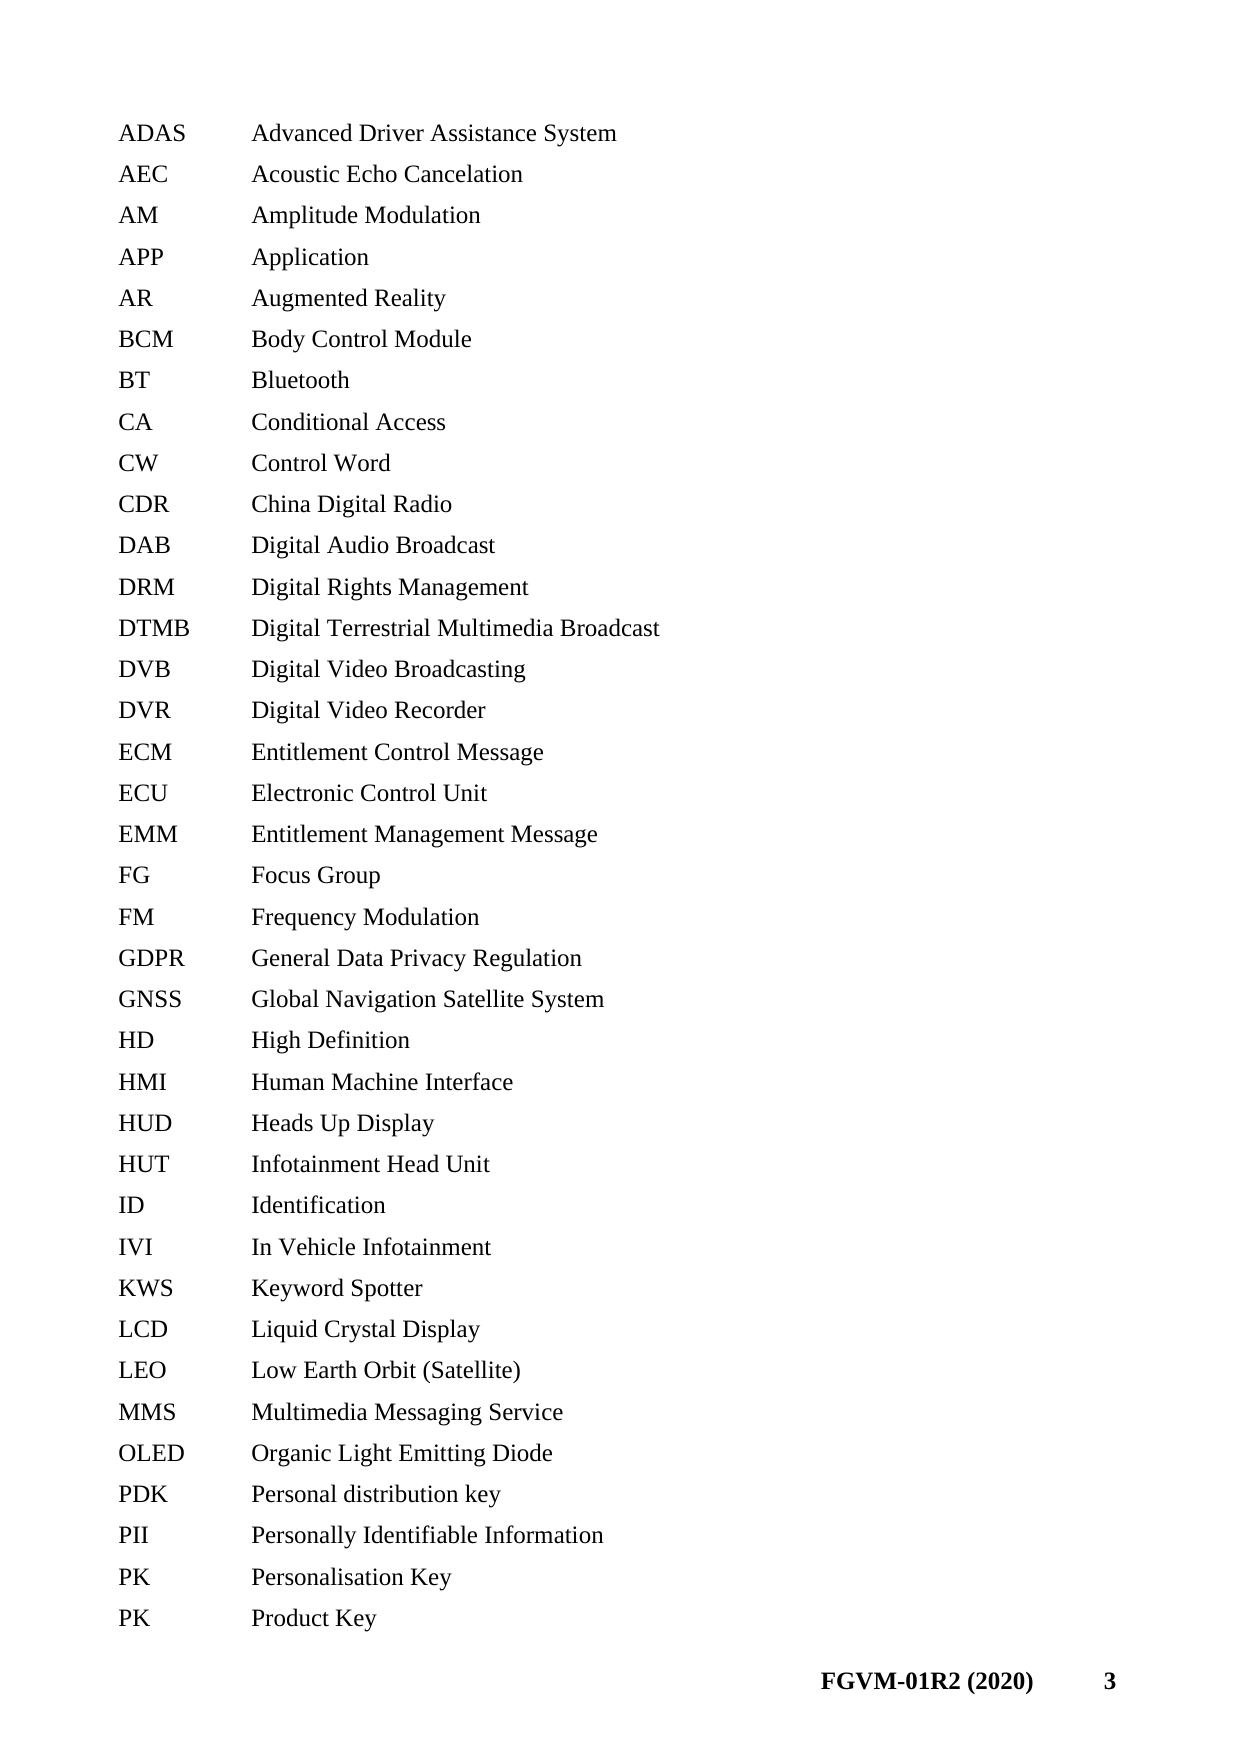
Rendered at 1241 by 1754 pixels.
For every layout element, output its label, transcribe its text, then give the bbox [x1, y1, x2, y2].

text ADAS Advanced Driver Assistance System [118, 118, 1122, 147]
text CA Conditional Access [118, 407, 1122, 436]
text AR Augmented Reality [118, 283, 1122, 312]
text CW Control Word [118, 448, 1122, 477]
text KWS Keyword Spotter [118, 1273, 1122, 1302]
text IVI In Vehicle Infotainment [118, 1232, 1122, 1261]
text DVR Digital Video Recorder [118, 696, 1122, 724]
text FM Frequency Modulation [118, 902, 1122, 931]
text ECM Entitlement Control Message [118, 737, 1122, 766]
text BT Bluetooth [118, 366, 1122, 394]
text AM Amplitude Modulation [118, 201, 1122, 229]
text EMM Entitlement Management Message [118, 819, 1122, 848]
text DRM Digital Rights Management [118, 572, 1122, 601]
text HD High Definition [118, 1026, 1122, 1054]
text DAB Digital Audio Broadcast [118, 531, 1122, 559]
text PII Personally Identifiable Information [118, 1521, 1122, 1549]
text LCD Liquid Crystal Display [118, 1314, 1122, 1343]
text BCM Body Control Module [118, 324, 1122, 353]
text FG Focus Group [118, 861, 1122, 889]
text AEC Acoustic Echo Cancelation [118, 159, 1122, 188]
text PK Product Key [118, 1603, 1122, 1632]
text PK Personalisation Key [118, 1562, 1122, 1591]
text ECU Electronic Control Unit [118, 778, 1122, 807]
text HUD Heads Up Display [118, 1108, 1122, 1137]
text MMS Multimedia Messaging Service [118, 1397, 1122, 1426]
text GDPR General Data Privacy Regulation [118, 943, 1122, 972]
text HMI Human Machine Interface [118, 1067, 1122, 1096]
text ID Identification [118, 1191, 1122, 1219]
text APP Application [118, 242, 1122, 271]
text HUT Infotainment Head Unit [118, 1149, 1122, 1178]
text DTMB Digital Terrestrial Multimedia Broadcast [118, 613, 1122, 642]
text GNSS Global Navigation Satellite System [118, 984, 1122, 1013]
text CDR China Digital Radio [118, 489, 1122, 518]
text OLED Organic Light Emitting Diode [118, 1438, 1122, 1467]
text PDK Personal distribution key [118, 1479, 1122, 1508]
text LEO Low Earth Orbit (Satellite) [118, 1356, 1122, 1384]
text DVB Digital Video Broadcasting [118, 654, 1122, 683]
